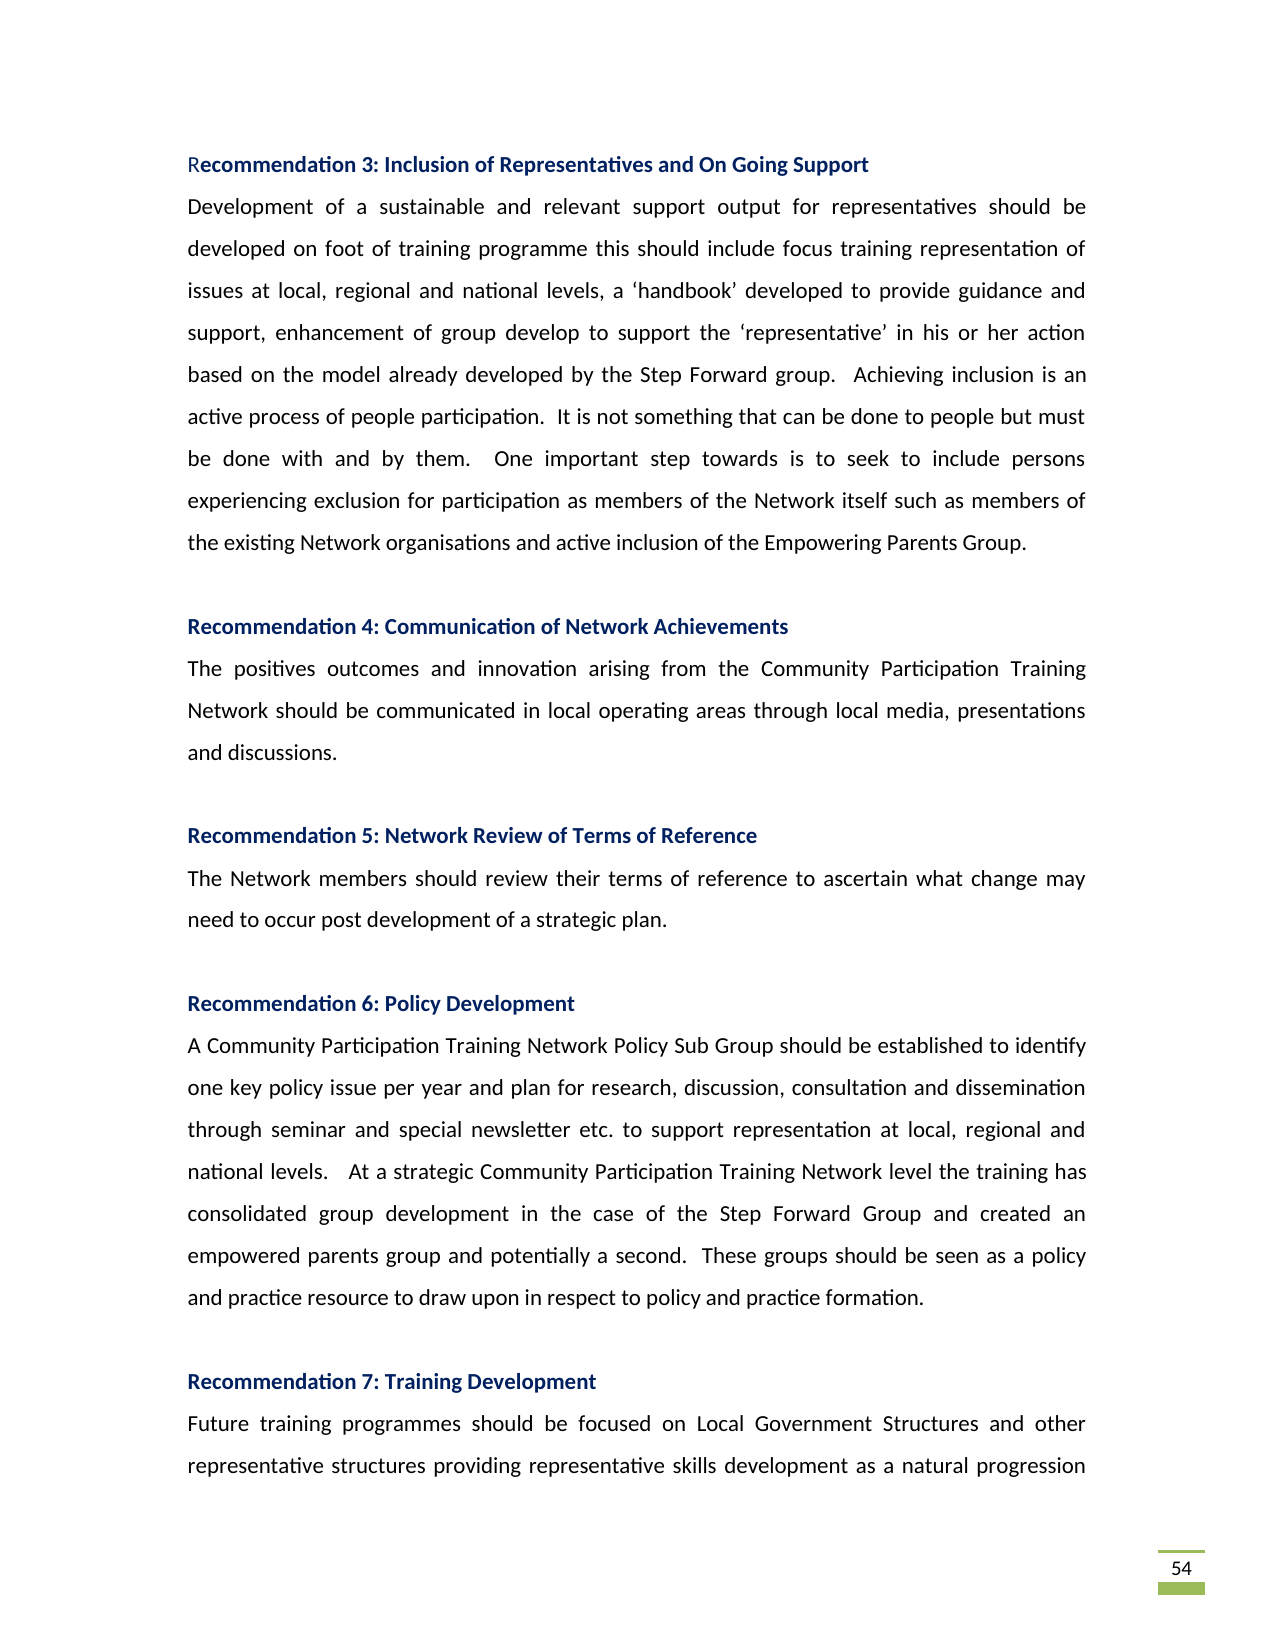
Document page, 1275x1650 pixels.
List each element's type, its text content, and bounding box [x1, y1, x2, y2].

text Development of a sustainable and relevant support output for representatives should be developed on foot of training programme this should include focus training representation of issues at local, regional and national levels, a ‘handbook’ developed to provide guidance and support, enhancement of group develop to support the ‘representative’ in his or her action based on the model already developed by the Step Forward group. Achieving inclusion is an active process of people participation. It is not something that can be done to people but must be done with and by them. One important step towards is to seek to include persons experiencing exclusion for participation as members of the Network itself such as members of the existing Network organisations and active inclusion of the Empowering Parents Group. [187, 192, 1087, 556]
text The Network members should review their terms of reference to ascertain what change may need to occur post development of a strategic plan. [187, 864, 1087, 934]
text Recommendation 7: Training Development [187, 1367, 1087, 1395]
text Recommendation 6: Policy Development [187, 989, 1087, 1018]
text Recommendation 3: Inclusion of Representatives and On Going Support [187, 150, 1087, 178]
text Recommendation 4: Communication of Network Achievements [187, 612, 1087, 640]
text The positives outcomes and innovation arising from the Community Participation Training Network should be communicated in local operating areas through local media, presentations and discussions. [187, 654, 1087, 766]
text A Community Participation Training Network Policy Sub Group should be established to identify one key policy issue per year and plan for research, discussion, consultation and dissemination through seminar and special newsletter etc. to support representation at local, regional and national levels. At a strategic Community Participation Training Network level the training has consolidated group development in the case of the Step Forward Group and created an empowered parents group and potentially a second. These groups should be seen as a policy and practice resource to draw upon in respect to policy and practice formation. [187, 1032, 1087, 1311]
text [187, 1409, 1087, 1479]
text Recommendation 5: Network Review of Terms of Reference [187, 822, 1087, 850]
